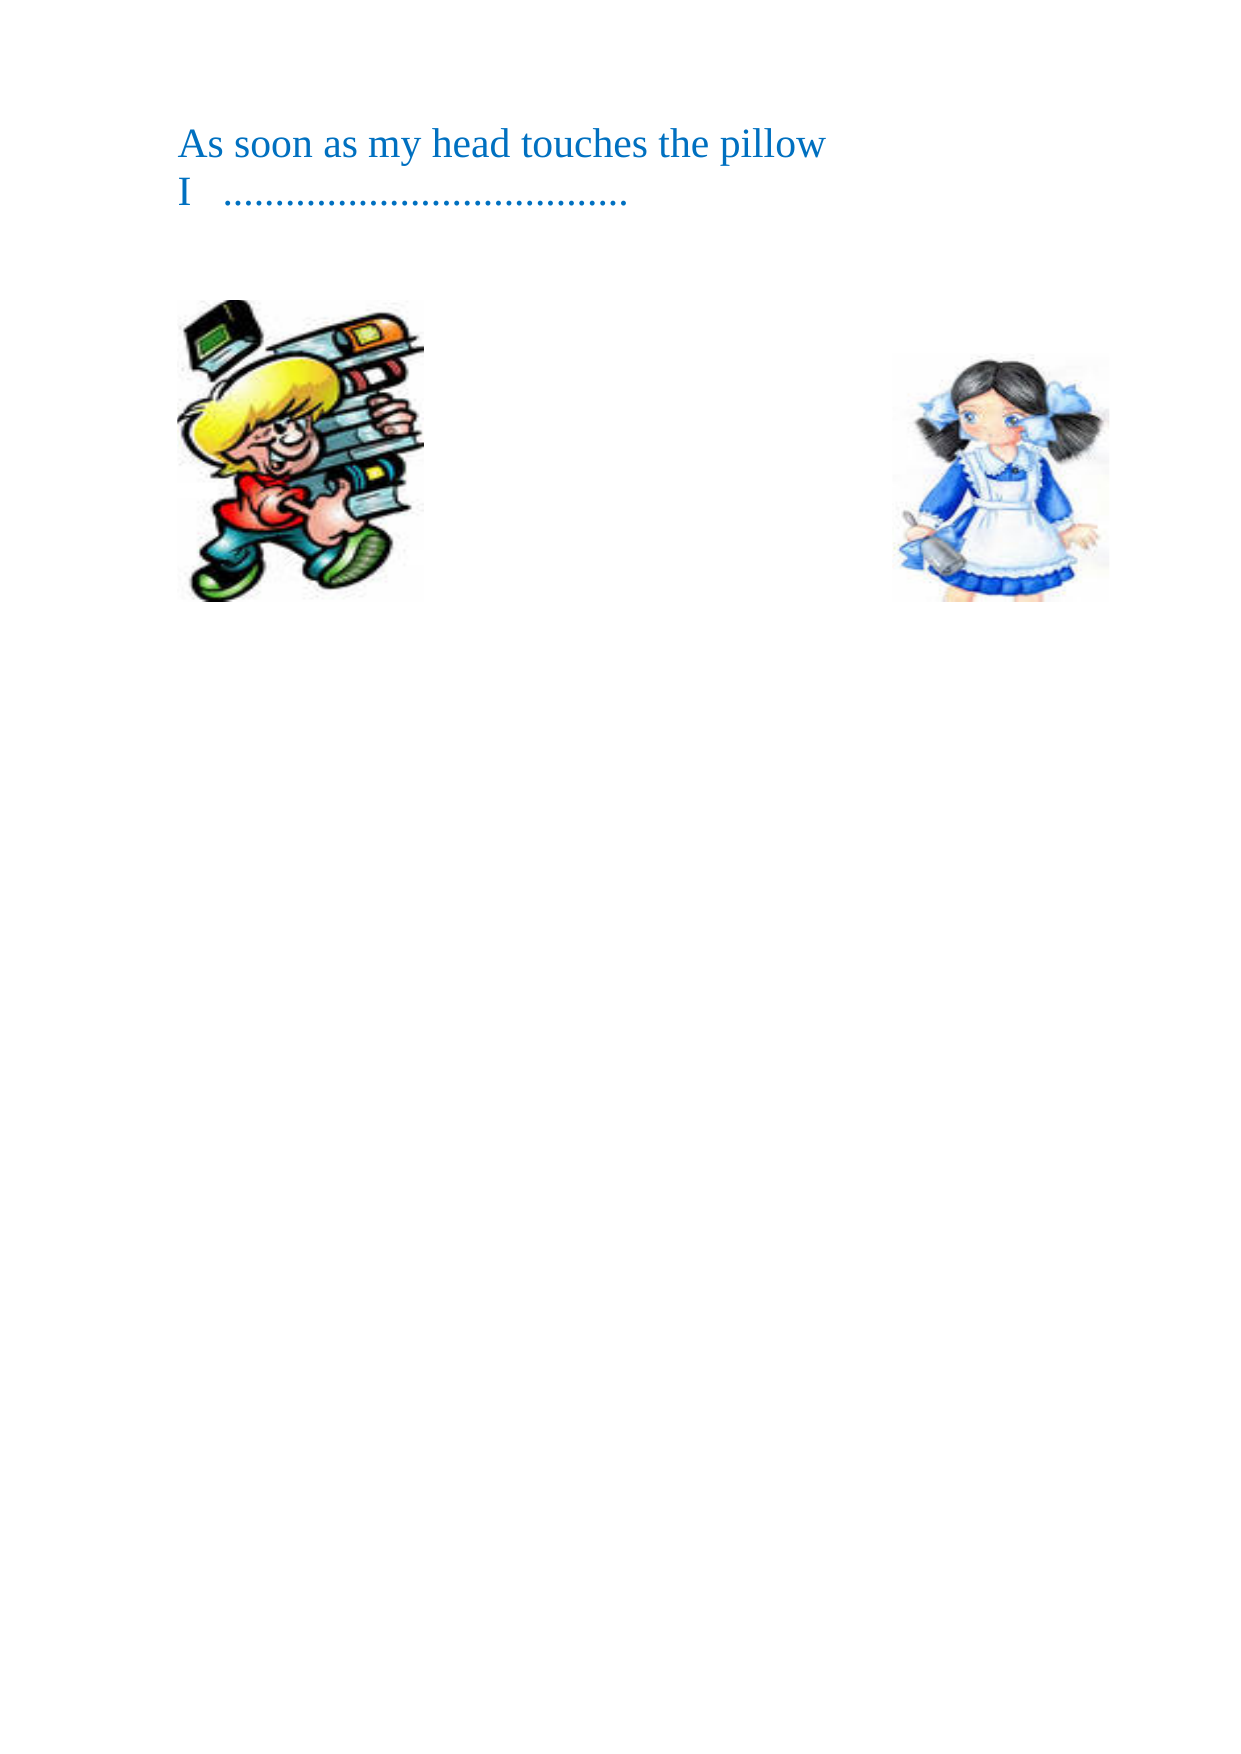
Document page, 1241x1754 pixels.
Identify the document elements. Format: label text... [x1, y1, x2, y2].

picture [177, 300, 424, 602]
text As soon as my head touches the pillow I ....................................... [177, 118, 1152, 214]
picture [892, 353, 1110, 602]
